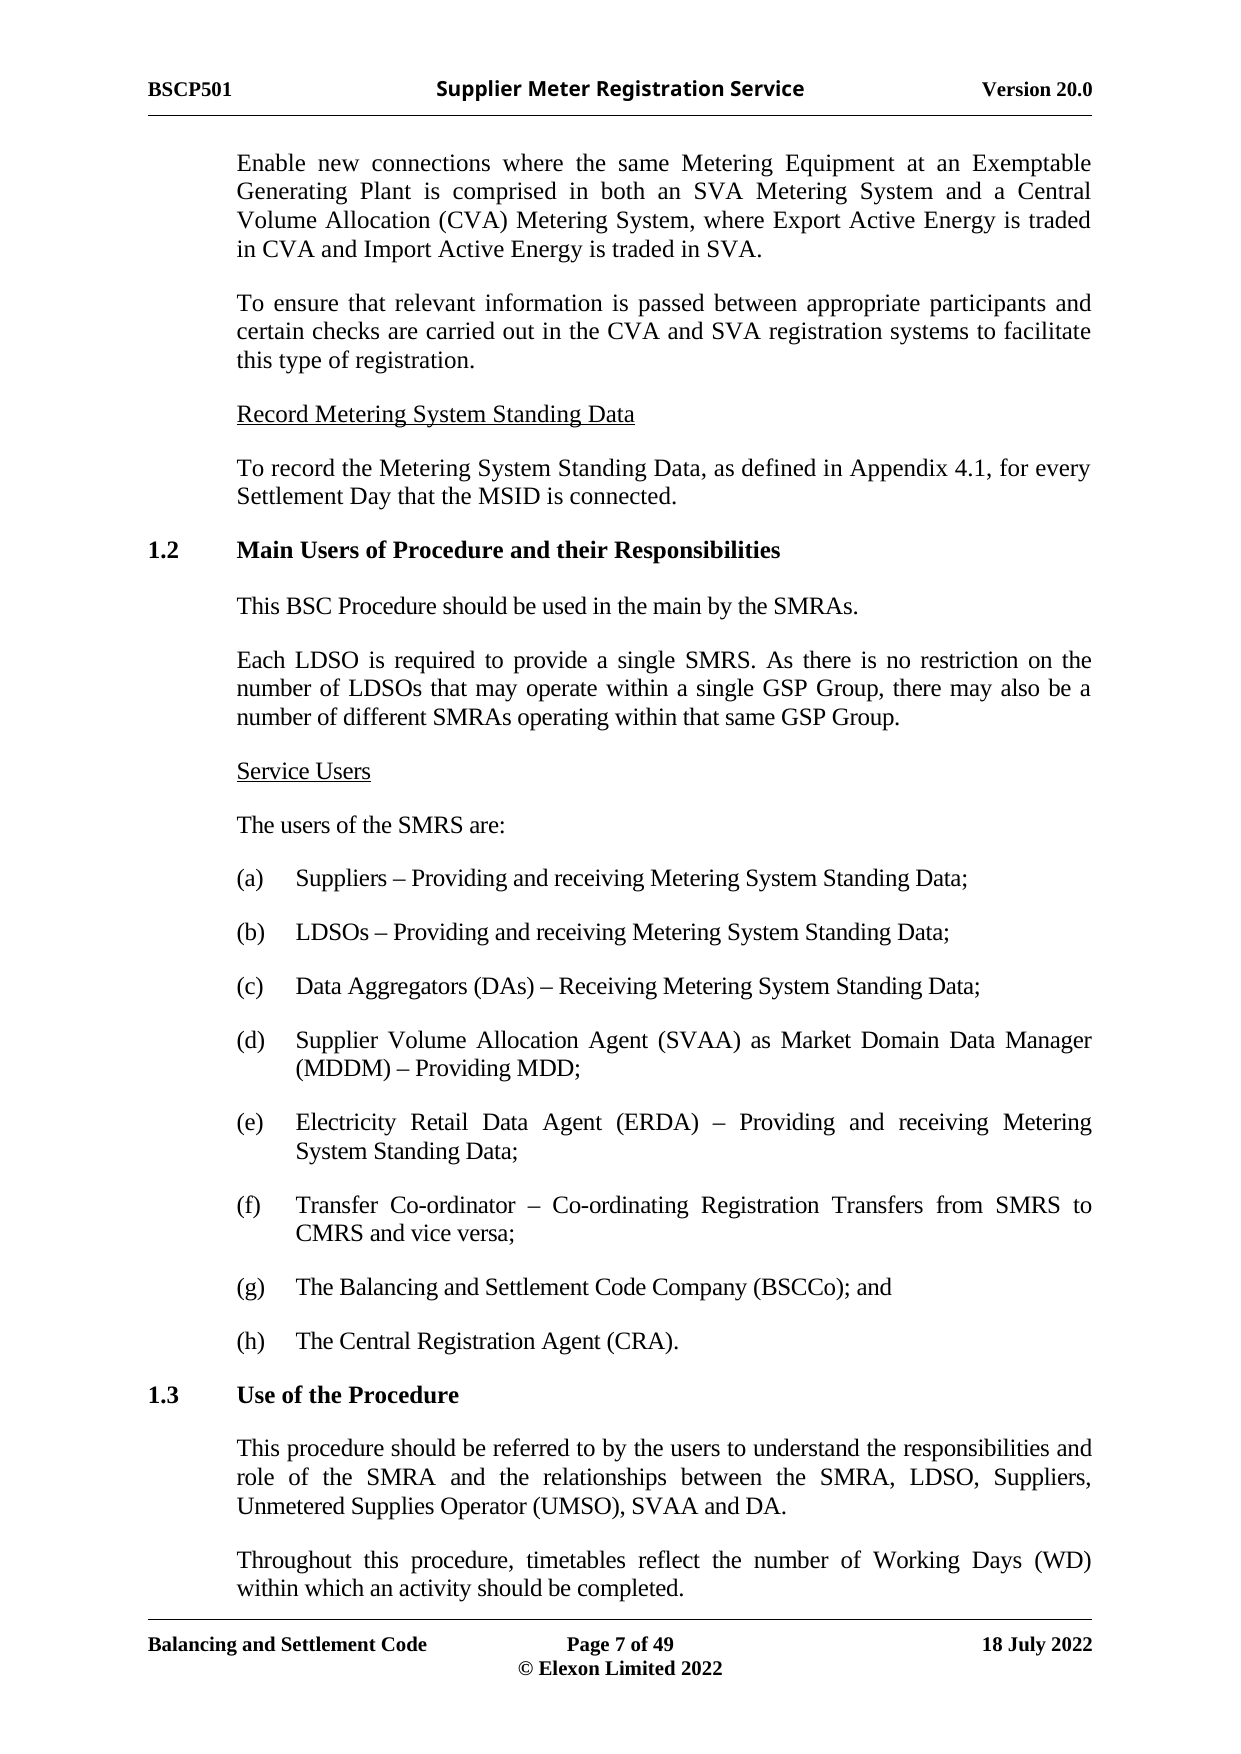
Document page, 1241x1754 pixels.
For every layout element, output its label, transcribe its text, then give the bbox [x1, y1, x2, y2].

text This procedure should be referred to by the users to understand the responsibilities and role of the SMRA and the relationships between the SMRA, LDSO, Suppliers, Unmetered Supplies Operator (UMSO), SVAA and DA. [236, 1433, 1092, 1520]
text To ensure that relevant information is passed between appropriate participants and certain checks are carried out in the CVA and SVA registration systems to facilitate this type of registration. [236, 288, 1092, 374]
list The Central Registration Agent (CRA). [236, 1326, 1092, 1355]
list Transfer Co-ordinator – Co-ordinating Registration Transfers from SMRS to CMRS and vice versa; [236, 1190, 1092, 1247]
text To record the Metering System Standing Data, as defined in Appendix 4.1, for every Settlement Day that the MSID is connected. [236, 453, 1092, 510]
subtitle 1.3 Use of the Procedure [148, 1380, 1092, 1408]
list The Balancing and Settlement Code Company (BSCCo); and [236, 1272, 1092, 1301]
text The users of the SMRS are: [236, 810, 1092, 838]
text Record Metering System Standing Data [236, 399, 1092, 428]
text Each LDSO is required to provide a single SMRS. As there is no restriction on the number of LDSOs that may operate within a single GSP Group, there may also be a number of different SMRAs operating within that same GSP Group. [236, 645, 1092, 731]
list Electricity Retail Data Agent (ERDA) – Providing and receiving Metering System Standing Data; [236, 1107, 1092, 1165]
list LDSOs – Providing and receiving Metering System Standing Data; [236, 917, 1092, 946]
list Supplier Volume Allocation Agent (SVAA) as Market Domain Data Manager (MDDM) – Providing MDD; [236, 1025, 1092, 1082]
text Throughout this procedure, timetables reflect the number of Working Days (WD) within which an activity should be completed. [236, 1545, 1092, 1602]
list Data Aggregators (DAs) – Receiving Metering System Standing Data; [236, 971, 1092, 1000]
subtitle 1.2 Main Users of Procedure and their Responsibilities [148, 535, 1092, 564]
text Service Users [236, 756, 1092, 785]
list Suppliers – Providing and receiving Metering System Standing Data; [236, 863, 1092, 892]
text This BSC Procedure should be used in the main by the SMRAs. [236, 591, 1092, 620]
text Enable new connections where the same Metering Equipment at an Exemptable Generating Plant is comprised in both an SVA Metering System and a Central Volume Allocation (CVA) Metering System, where Export Active Energy is traded in CVA and Import Active Energy is traded in SVA. [236, 148, 1092, 263]
